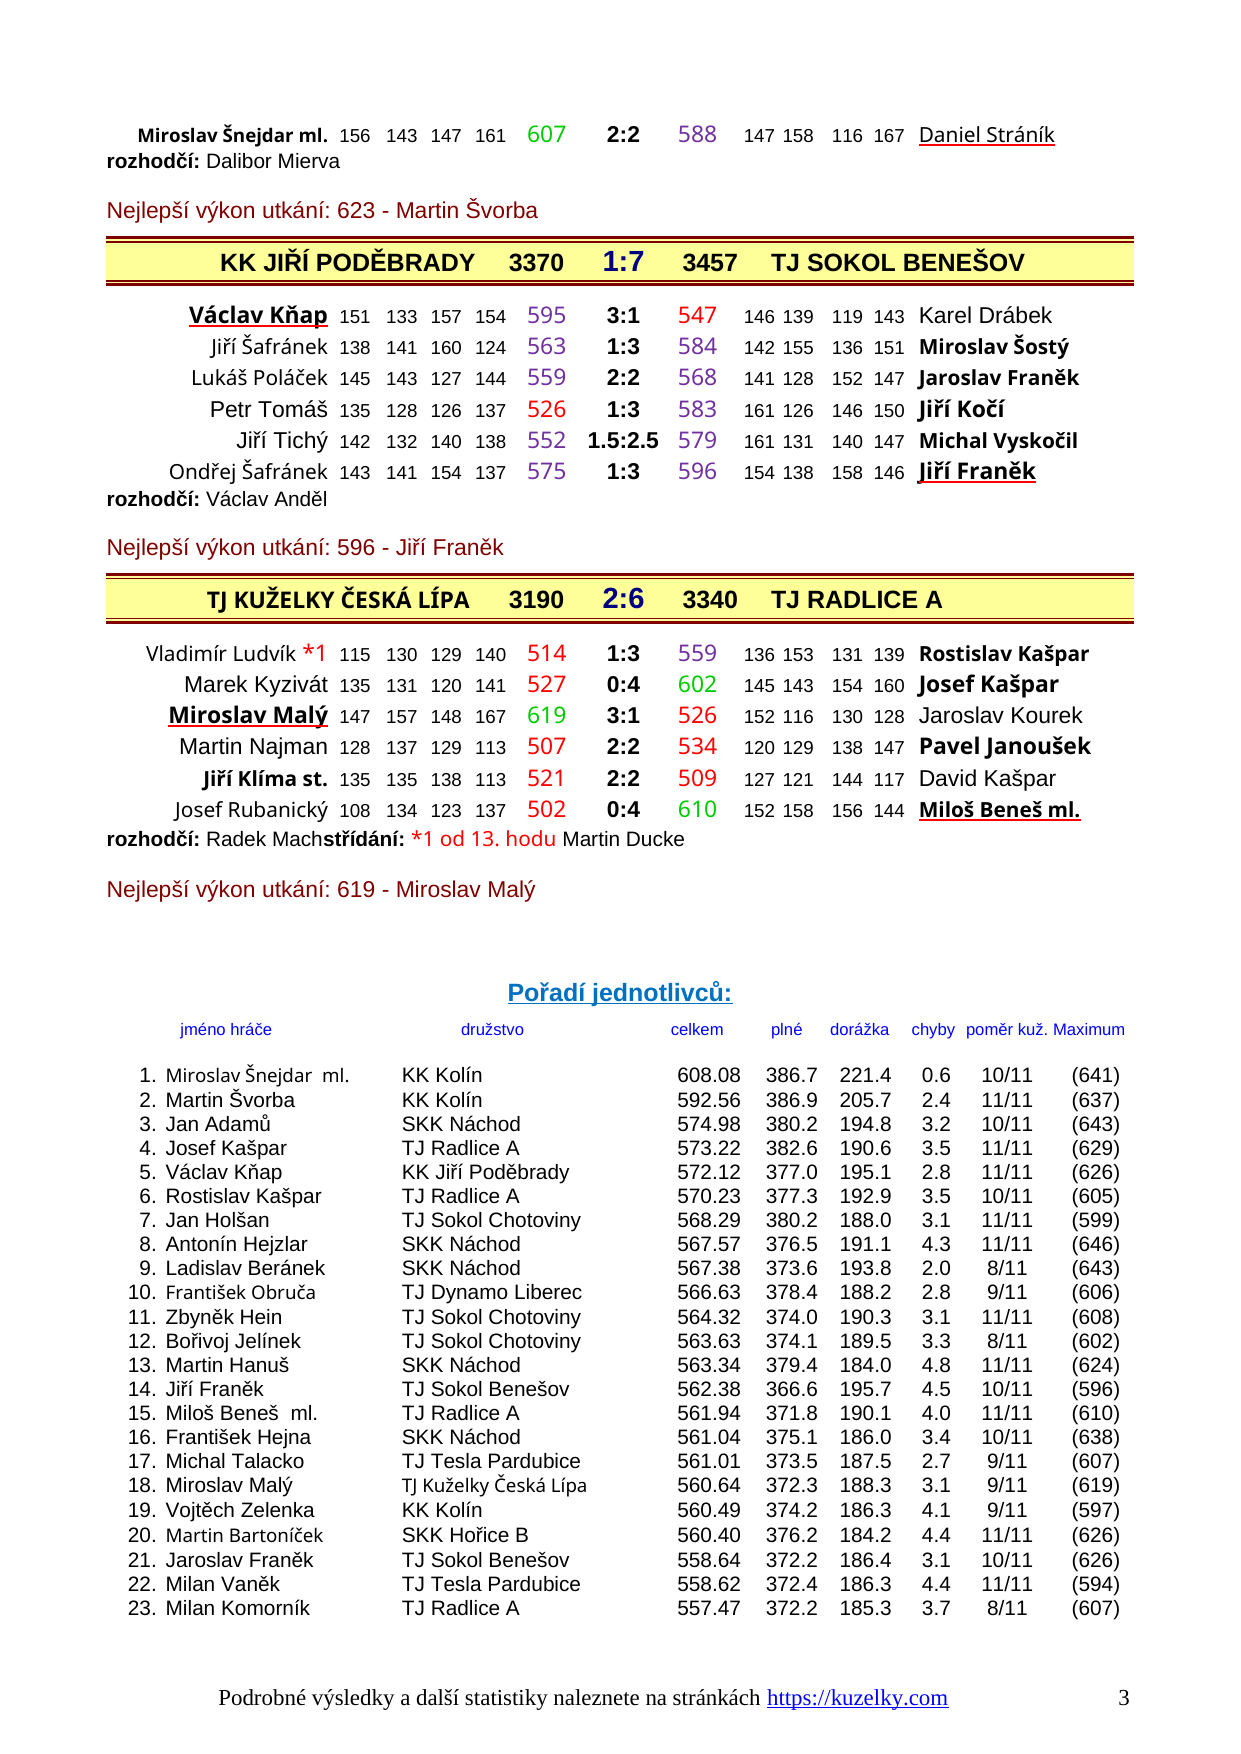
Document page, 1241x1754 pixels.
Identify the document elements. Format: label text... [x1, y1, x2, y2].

text Nejlepší výkon utkání: 623 - Martin Švorba [106, 197, 1134, 224]
text Ondřej Šafránek 143 141 154 137 575 1:3 596 154 138 158 146 Jiří Franěk [106, 455, 1134, 486]
text jméno hráče družstvo celkem plné dorážka chyby poměr kuž. Maximum [106, 1019, 1134, 1038]
text 19. Vojtěch Zelenka KK Kolín 560.49 374.2 186.3 4.1 9/11 (597) [106, 1498, 1134, 1522]
text rozhodčí: Václav Anděl [106, 486, 1134, 510]
text Jiří Klíma st. 135 135 138 113 521 2:2 509 127 121 144 117 David Kašpar [106, 761, 1134, 793]
text 23. Milan Komorník TJ Radlice A 557.47 372.2 185.3 3.7 8/11 (607) [106, 1596, 1134, 1620]
text KK Jiří Poděbrady 3370 1:7 3457 TJ Sokol Benešov [106, 243, 1134, 280]
text 21. Jaroslav Franěk TJ Sokol Benešov 558.64 372.2 186.4 3.1 10/11 (626) [106, 1548, 1134, 1572]
text 16. František Hejna SKK Náchod 561.04 375.1 186.0 3.4 10/11 (638) [106, 1425, 1134, 1449]
text 3. Jan Adamů SKK Náchod 574.98 380.2 194.8 3.2 10/11 (643) [106, 1112, 1134, 1136]
text 20. Martin Bartoníček SKK Hořice B 560.40 376.2 184.2 4.4 11/11 (626) [106, 1522, 1134, 1548]
text 22. Milan Vaněk TJ Tesla Pardubice 558.62 372.4 186.3 4.4 11/11 (594) [106, 1572, 1134, 1596]
text 11. Zbyněk Hein TJ Sokol Chotoviny 564.32 374.0 190.3 3.1 11/11 (608) [106, 1305, 1134, 1329]
text 1. Miroslav Šnejdar ml. KK Kolín 608.08 386.7 221.4 0.6 10/11 (641) [106, 1062, 1134, 1088]
text Marek Kyzivát 135 131 120 141 527 0:4 602 145 143 154 160 Josef Kašpar [106, 668, 1134, 699]
text TJ Kuželky Česká Lípa 3190 2:6 3340 TJ Radlice A [106, 579, 1134, 618]
text Miroslav Šnejdar ml. 156 143 147 161 607 2:2 588 147 158 116 167 Daniel Stráník [106, 118, 1134, 149]
text rozhodčí: Radek Machstřídání: *1 od 13. hodu Martin Ducke [106, 824, 1134, 852]
text Václav Kňap 151 133 157 154 595 3:1 547 146 139 119 143 Karel Drábek [106, 299, 1134, 330]
text 5. Václav Kňap KK Jiří Poděbrady 572.12 377.0 195.1 2.8 11/11 (626) [106, 1160, 1134, 1184]
text Pořadí jednotlivců: [94, 978, 1145, 1007]
text 12. Bořivoj Jelínek TJ Sokol Chotoviny 563.63 374.1 189.5 3.3 8/11 (602) [106, 1329, 1134, 1353]
text rozhodčí: Dalibor Mierva [106, 149, 1134, 173]
text 9. Ladislav Beránek SKK Náchod 567.38 373.6 193.8 2.0 8/11 (643) [106, 1256, 1134, 1279]
text 15. Miloš Beneš ml. TJ Radlice A 561.94 371.8 190.1 4.0 11/11 (610) [106, 1401, 1134, 1425]
text Miroslav Malý 147 157 148 167 619 3:1 526 152 116 130 128 Jaroslav Kourek [106, 699, 1134, 730]
text 17. Michal Talacko TJ Tesla Pardubice 561.01 373.5 187.5 2.7 9/11 (607) [106, 1449, 1134, 1473]
text 10. František Obruča TJ Dynamo Liberec 566.63 378.4 188.2 2.8 9/11 (606) [106, 1279, 1134, 1305]
text 2. Martin Švorba KK Kolín 592.56 386.9 205.7 2.4 11/11 (637) [106, 1088, 1134, 1112]
text 13. Martin Hanuš SKK Náchod 563.34 379.4 184.0 4.8 11/11 (624) [106, 1353, 1134, 1377]
text Vladimír Ludvík *1 115 130 129 140 514 1:3 559 136 153 131 139 Rostislav Kašpar [106, 636, 1134, 668]
text Nejlepší výkon utkání: 619 - Miroslav Malý [106, 876, 1134, 903]
text 4. Josef Kašpar TJ Radlice A 573.22 382.6 190.6 3.5 11/11 (629) [106, 1136, 1134, 1160]
text 6. Rostislav Kašpar TJ Radlice A 570.23 377.3 192.9 3.5 10/11 (605) [106, 1184, 1134, 1208]
text Petr Tomáš 135 128 126 137 526 1:3 583 161 126 146 150 Jiří Kočí [106, 393, 1134, 424]
text Josef Rubanický 108 134 123 137 502 0:4 610 152 158 156 144 Miloš Beneš ml. [106, 793, 1134, 824]
text 7. Jan Holšan TJ Sokol Chotoviny 568.29 380.2 188.0 3.1 11/11 (599) [106, 1208, 1134, 1232]
text Jiří Tichý 142 132 140 138 552 1.5:2.5 579 161 131 140 147 Michal Vyskočil [106, 424, 1134, 455]
text 18. Miroslav Malý TJ Kuželky Česká Lípa 560.64 372.3 188.3 3.1 9/11 (619) [106, 1473, 1134, 1498]
text Martin Najman 128 137 129 113 507 2:2 534 120 129 138 147 Pavel Janoušek [106, 730, 1134, 761]
text 8. Antonín Hejzlar SKK Náchod 567.57 376.5 191.1 4.3 11/11 (646) [106, 1232, 1134, 1256]
text 14. Jiří Franěk TJ Sokol Benešov 562.38 366.6 195.7 4.5 10/11 (596) [106, 1377, 1134, 1401]
text Jiří Šafránek 138 141 160 124 563 1:3 584 142 155 136 151 Miroslav Šostý [106, 330, 1134, 361]
text Lukáš Poláček 145 143 127 144 559 2:2 568 141 128 152 147 Jaroslav Franěk [106, 361, 1134, 393]
text Nejlepší výkon utkání: 596 - Jiří Franěk [106, 534, 1134, 561]
